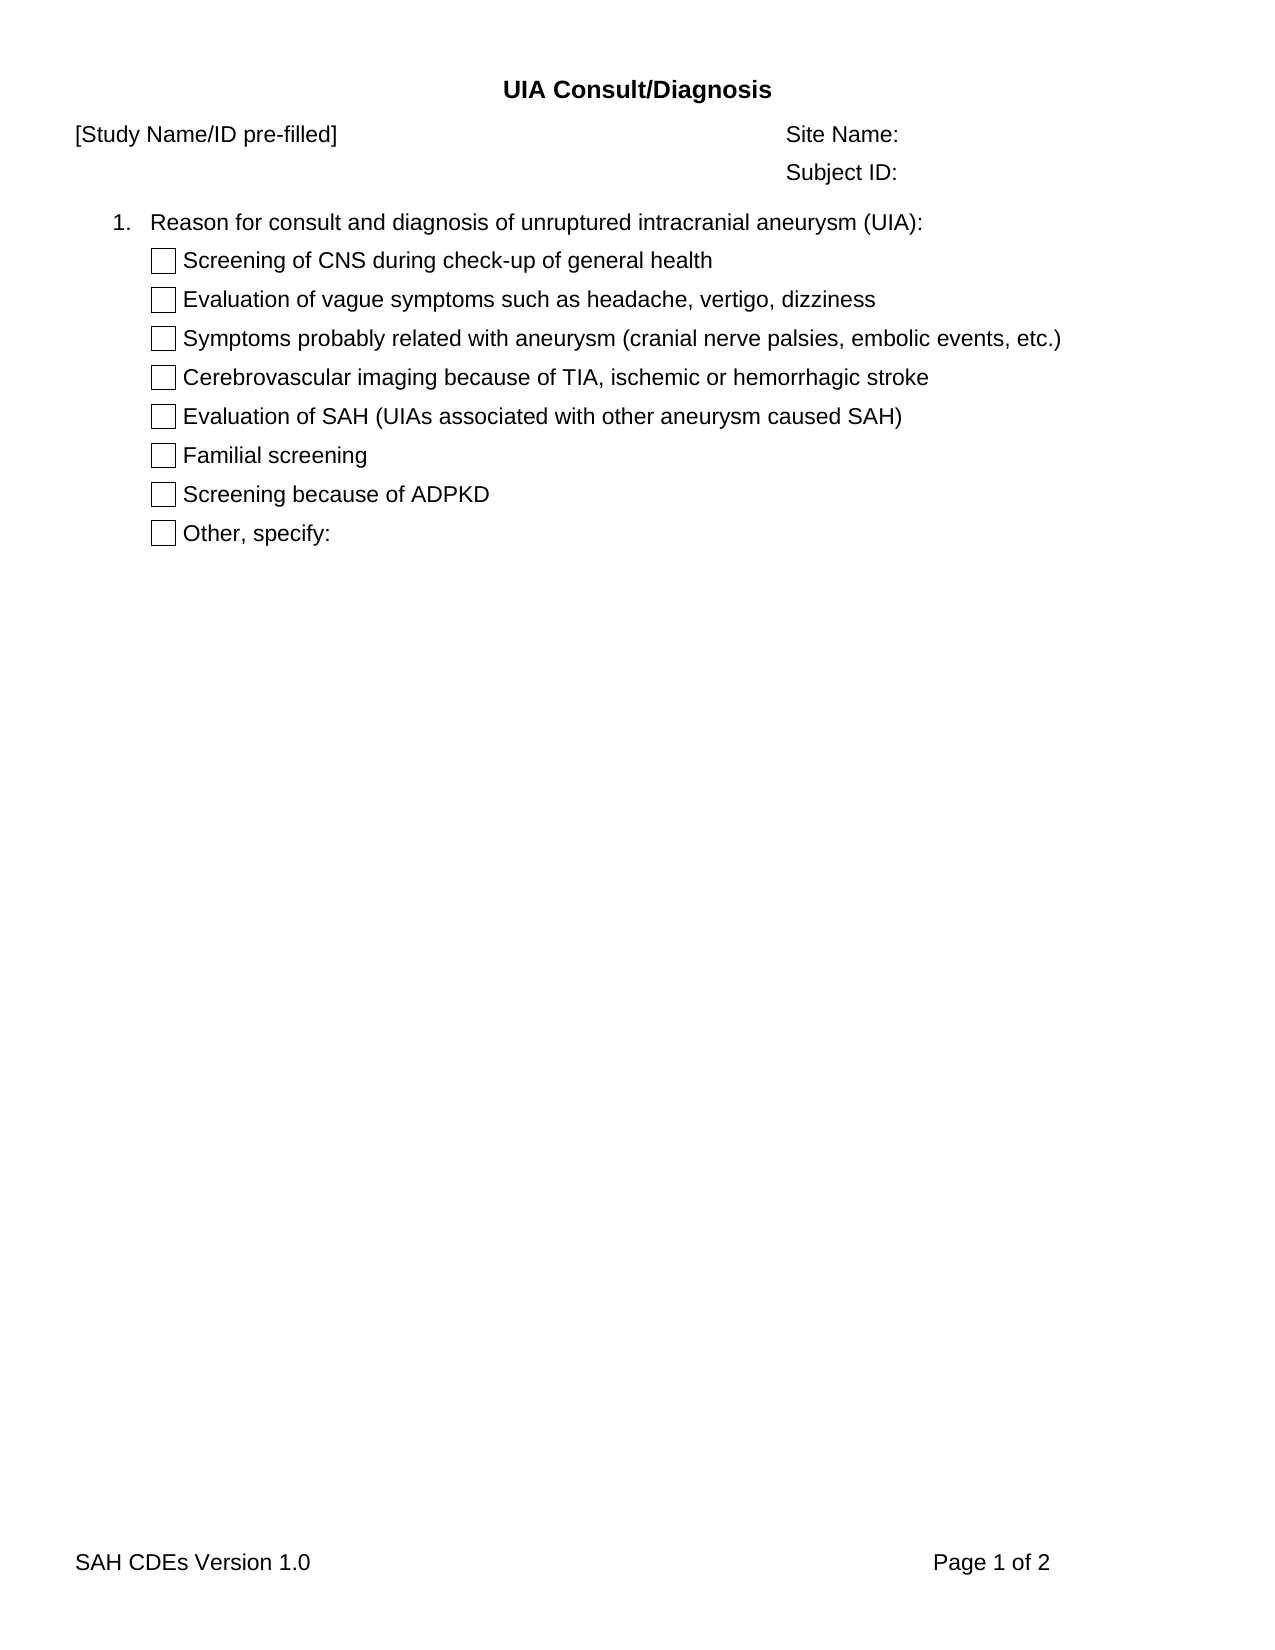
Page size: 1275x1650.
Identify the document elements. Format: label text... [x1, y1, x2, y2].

text Cerebrovascular imaging because of TIA, ischemic or hemorrhagic stroke [75, 364, 1200, 390]
text Other, specify: [75, 519, 1200, 546]
text Evaluation of vague symptoms such as headache, vertigo, dizziness [75, 286, 1200, 313]
text Familial screening [75, 442, 1200, 468]
text Evaluation of SAH (UIAs associated with other aneurysm caused SAH) [75, 403, 1200, 429]
text Screening because of ADPKD [75, 481, 1200, 507]
list Reason for consult and diagnosis of unruptured intracranial aneurysm (UIA): [112, 209, 1200, 235]
text Symptoms probably related with aneurysm (cranial nerve palsies, embolic events, etc.) [75, 325, 1200, 352]
text Screening of CNS during check-up of general health [75, 247, 1200, 274]
